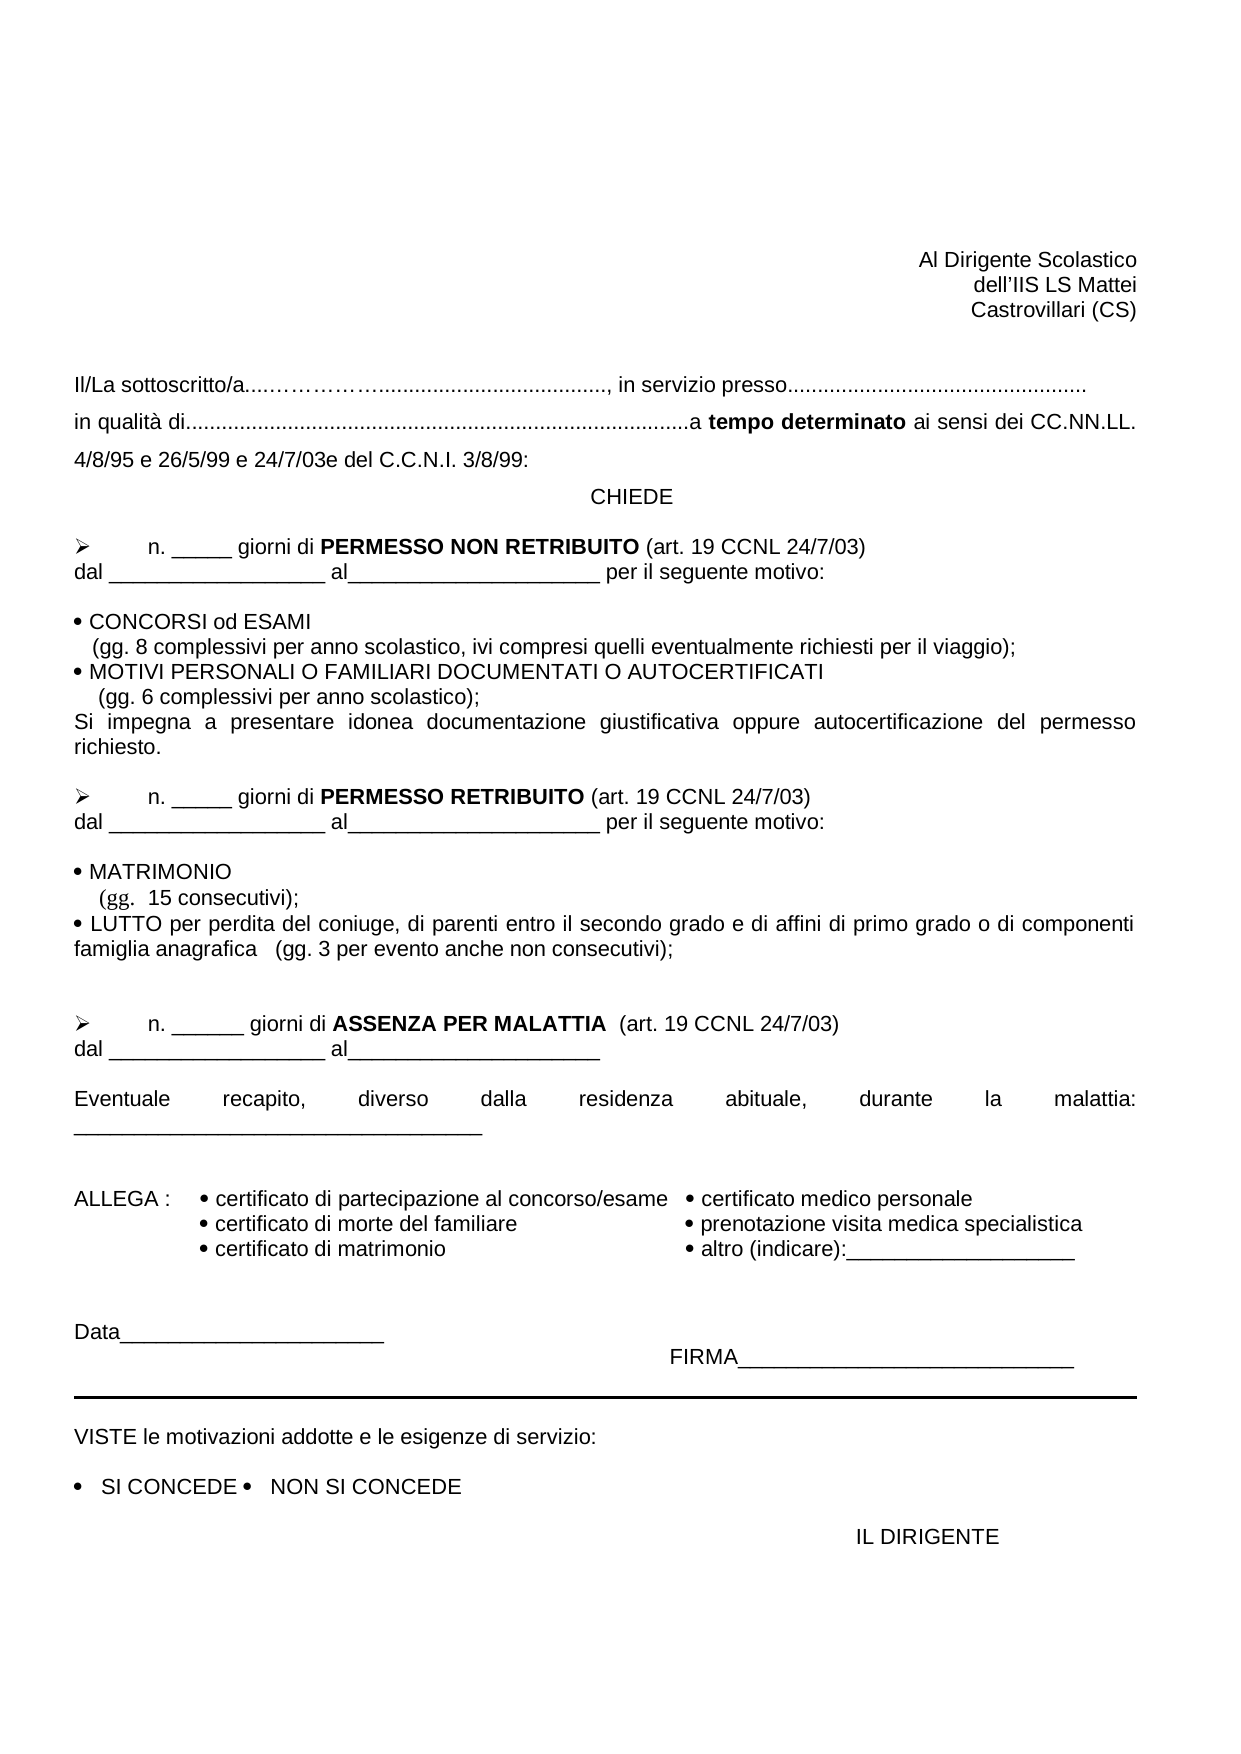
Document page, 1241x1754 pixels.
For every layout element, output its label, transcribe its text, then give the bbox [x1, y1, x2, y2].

text Eventuale recapito, diverso dalla residenza abituale, durante la malattia: __________________________________ [74, 1086, 1137, 1136]
text CONCORSI od ESAMI [74, 609, 1137, 634]
text LUTTO per perdita del coniuge, di parenti entro il secondo grado e di affini di primo grado o di componenti famiglia anagrafica (gg. 3 per evento anche non consecutivi); [74, 911, 1137, 961]
text Il/La sottoscritto/a....……………......................................, in servizio presso.................................................. [74, 372, 1137, 397]
text (gg. 6 complessivi per anno scolastico); [74, 684, 1137, 709]
text MATRIMONIO [74, 859, 1137, 884]
text Al Dirigente Scolastico [74, 247, 1137, 272]
text dal __________________ al_____________________ per il seguente motivo: [74, 809, 1137, 834]
text IL DIRIGENTE [664, 1524, 1137, 1549]
text in qualità di....................................................................................a tempo determinato ai sensi dei CC.NN.LL. 4/8/95 e 26/5/99 e 24/7/03e del C.C.N.I. 3/8/99: [74, 409, 1137, 472]
text CHIEDE [516, 484, 1137, 509]
text dal __________________ al_____________________ [74, 1036, 1137, 1061]
text certificato di matrimonio altro (indicare):___________________ [74, 1236, 1137, 1261]
text certificato di morte del familiare prenotazione visita medica specialistica [74, 1211, 1137, 1236]
text VISTE le motivazioni addotte e le esigenze di servizio: [74, 1424, 1137, 1449]
text dal __________________ al_____________________ per il seguente motivo: [74, 559, 1137, 584]
list n. _____ giorni di PERMESSO RETRIBUITO (art. 19 CCNL 24/7/03) [74, 784, 1137, 809]
list n. _____ giorni di PERMESSO NON RETRIBUITO (art. 19 CCNL 24/7/03) [74, 534, 1137, 559]
text MOTIVI PERSONALI O FAMILIARI DOCUMENTATI O AUTOCERTIFICATI [74, 659, 1137, 684]
text (gg. 8 complessivi per anno scolastico, ivi compresi quelli eventualmente richiesti per il viaggio); [74, 634, 1137, 659]
list n. ______ giorni di ASSENZA PER MALATTIA (art. 19 CCNL 24/7/03) [74, 1011, 1137, 1036]
text Castrovillari (CS) [89, 297, 1137, 322]
text Si impegna a presentare idonea documentazione giustificativa oppure autocertificazione del permesso richiesto. [74, 709, 1137, 759]
text dell’IIS LS Mattei [74, 272, 1137, 297]
text ALLEGA : certificato di partecipazione al concorso/esame certificato medico personale [74, 1186, 1137, 1211]
text FIRMA____________________________ [74, 1344, 1137, 1369]
list 15 consecutivi); [99, 884, 1137, 911]
text Data______________________ [74, 1319, 1137, 1344]
text SI CONCEDE NON SI CONCEDE [74, 1474, 1137, 1499]
